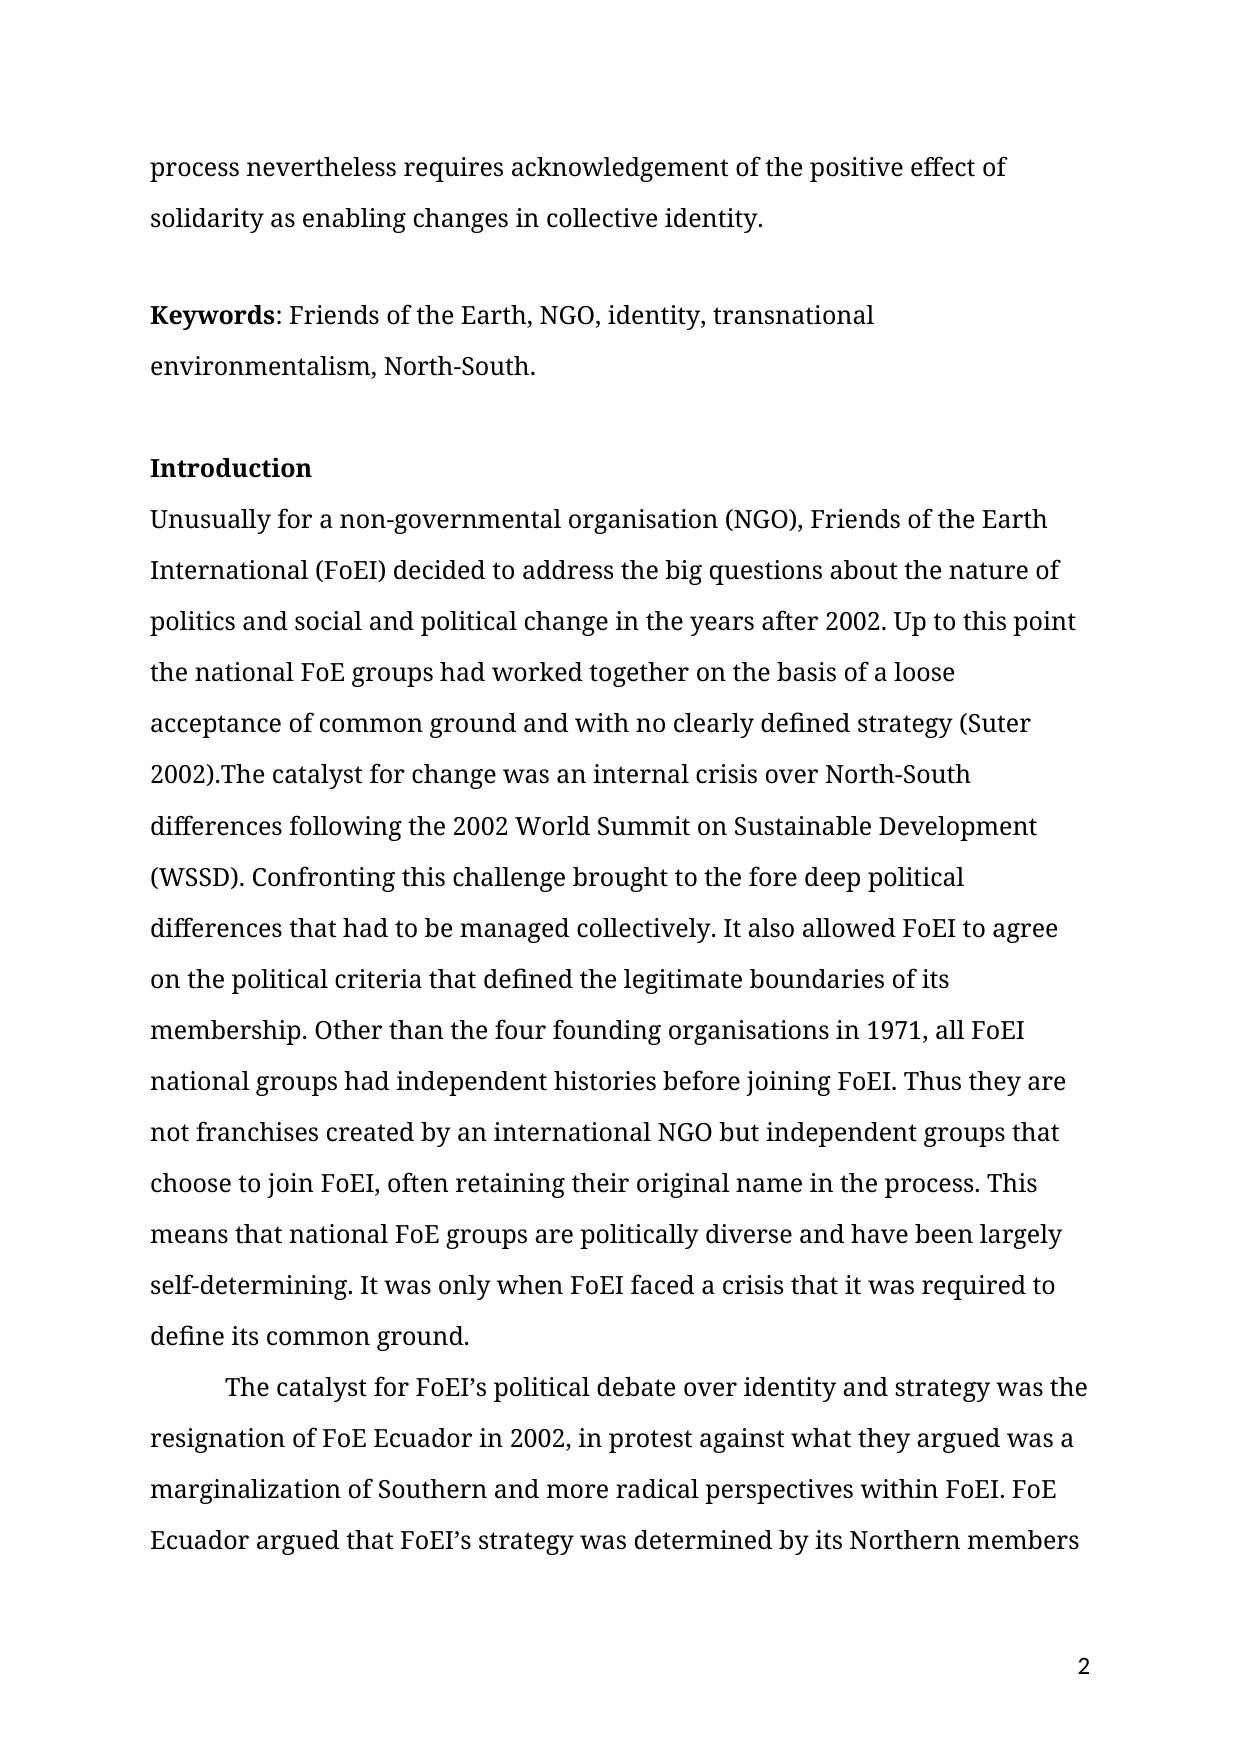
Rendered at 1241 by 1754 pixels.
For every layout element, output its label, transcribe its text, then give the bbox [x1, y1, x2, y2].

text Unusually for a non-governmental organisation (NGO), Friends of the Earth International (FoEI) decided to address the big questions about the nature of politics and social and political change in the years after 2002. Up to this point the national FoE groups had worked together on the basis of a loose acceptance of common ground and with no clearly defined strategy (Suter 2002).The catalyst for change was an internal crisis over North-South differences following the 2002 World Summit on Sustainable Development (WSSD). Confronting this challenge brought to the fore deep political differences that had to be managed collectively. It also allowed FoEI to agree on the political criteria that defined the legitimate boundaries of its membership. Other than the four founding organisations in 1971, all FoEI national groups had independent histories before joining FoEI. Thus they are not franchises created by an international NGO but independent groups that choose to join FoEI, often retaining their original name in the process. This means that national FoE groups are politically diverse and have been largely self-determining. It was only when FoEI faced a crisis that it was required to define its common ground. [150, 502, 1090, 1353]
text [150, 1370, 1090, 1557]
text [150, 150, 1090, 235]
text Introduction [150, 451, 1090, 485]
text Keywords: Friends of the Earth, NGO, identity, transnational environmentalism, North-South. [150, 298, 1090, 383]
